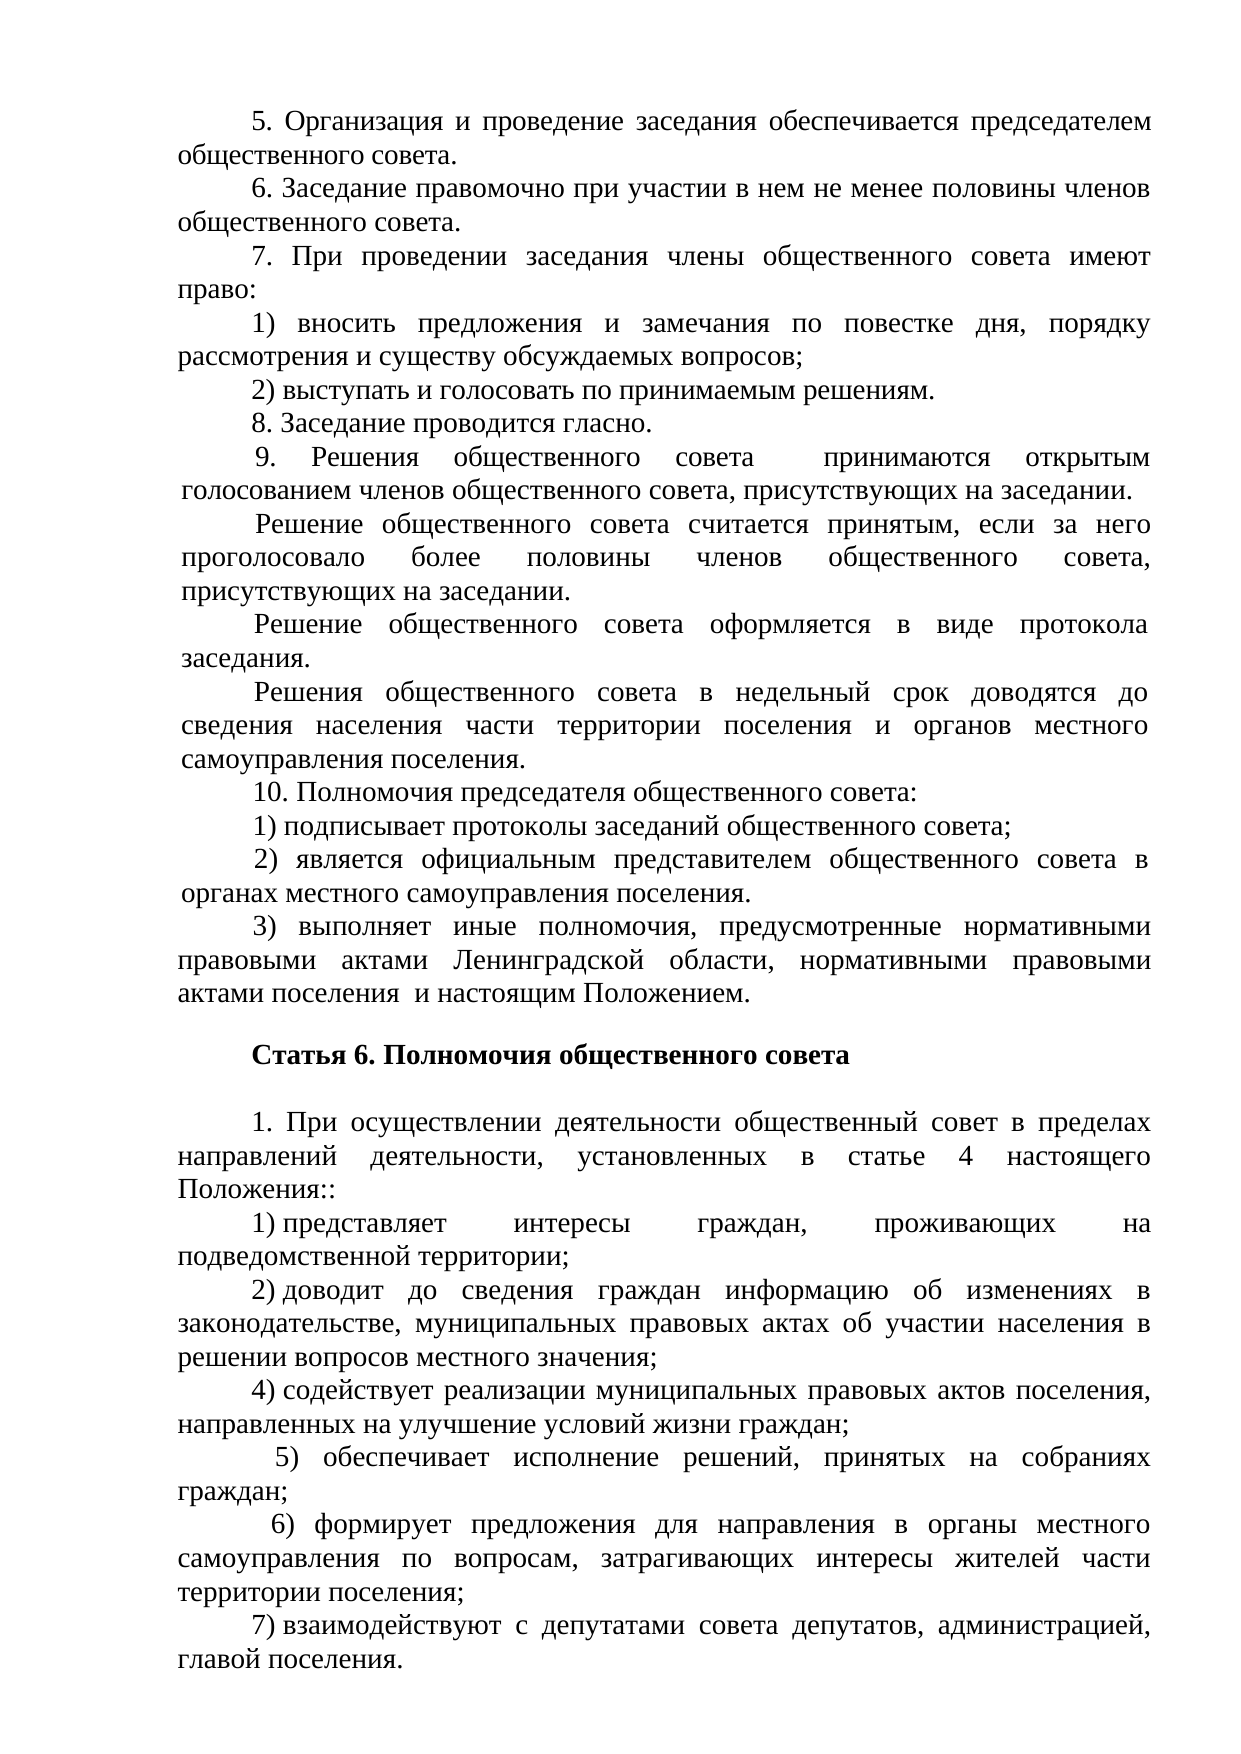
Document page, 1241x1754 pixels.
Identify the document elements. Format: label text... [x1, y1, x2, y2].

text 4) содействует реализации муниципальных правовых актов поселения, направленных на улучшение условий жизни граждан; [177, 1372, 1152, 1439]
text 7) взаимодействуют с депутатами совета депутатов, администрацией, главой поселения. [177, 1607, 1152, 1674]
text 6) формирует предложения для направления в органы местного самоуправления по вопросам, затрагивающих интересы жителей части территории поселения; [177, 1507, 1152, 1607]
text 1. При осуществлении деятельности общественный совет в пределах направлений деятельности, установленных в статье 4 настоящего Положения:: [177, 1104, 1152, 1205]
text 6. Заседание правомочно при участии в нем не менее половины членов общественного совета. [177, 171, 1152, 238]
text 2) доводит до сведения граждан информацию об изменениях в законодательстве, муниципальных правовых актах об участии населения в решении вопросов местного значения; [177, 1272, 1152, 1372]
text 2) является официальным представителем общественного совета в органах местного самоуправления поселения. [181, 841, 1149, 908]
text 3) выполняет иные полномочия, предусмотренные нормативными правовыми актами Ленинградской области, нормативными правовыми актами поселения и настоящим Положением. [177, 908, 1152, 1009]
text 1) подписывает протоколы заседаний общественного совета; [177, 808, 1152, 841]
text Решение общественного совета оформляется в виде протокола заседания. [181, 607, 1149, 674]
text 8. Заседание проводится гласно. [177, 405, 1152, 439]
text 2) выступать и голосовать по принимаемым решениям. [177, 372, 1152, 405]
text 5. Организация и проведение заседания обеспечивается председателем общественного совета. [177, 103, 1152, 171]
text 9. Решения общественного совета принимаются открытым голосованием членов общественного совета, присутствующих на заседании. [181, 439, 1150, 506]
text 1) представляет интересы граждан, проживающих на подведомственной территории; [177, 1205, 1152, 1272]
text Статья 6. Полномочия общественного совета [180, 1037, 1152, 1071]
text 10. Полномочия председателя общественного совета: [177, 774, 1152, 808]
text 1) вносить предложения и замечания по повестке дня, порядку рассмотрения и существу обсуждаемых вопросов; [177, 305, 1152, 372]
text 5) обеспечивает исполнение решений, принятых на собраниях граждан; [177, 1439, 1152, 1507]
text Решения общественного совета в недельный срок доводятся до сведения населения части территории поселения и органов местного самоуправления поселения. [181, 674, 1149, 774]
text Решение общественного совета считается принятым, если за него проголосовало более половины членов общественного совета, присутствующих на заседании. [181, 506, 1152, 607]
text 7. При проведении заседания члены общественного совета имеют право: [177, 238, 1152, 305]
